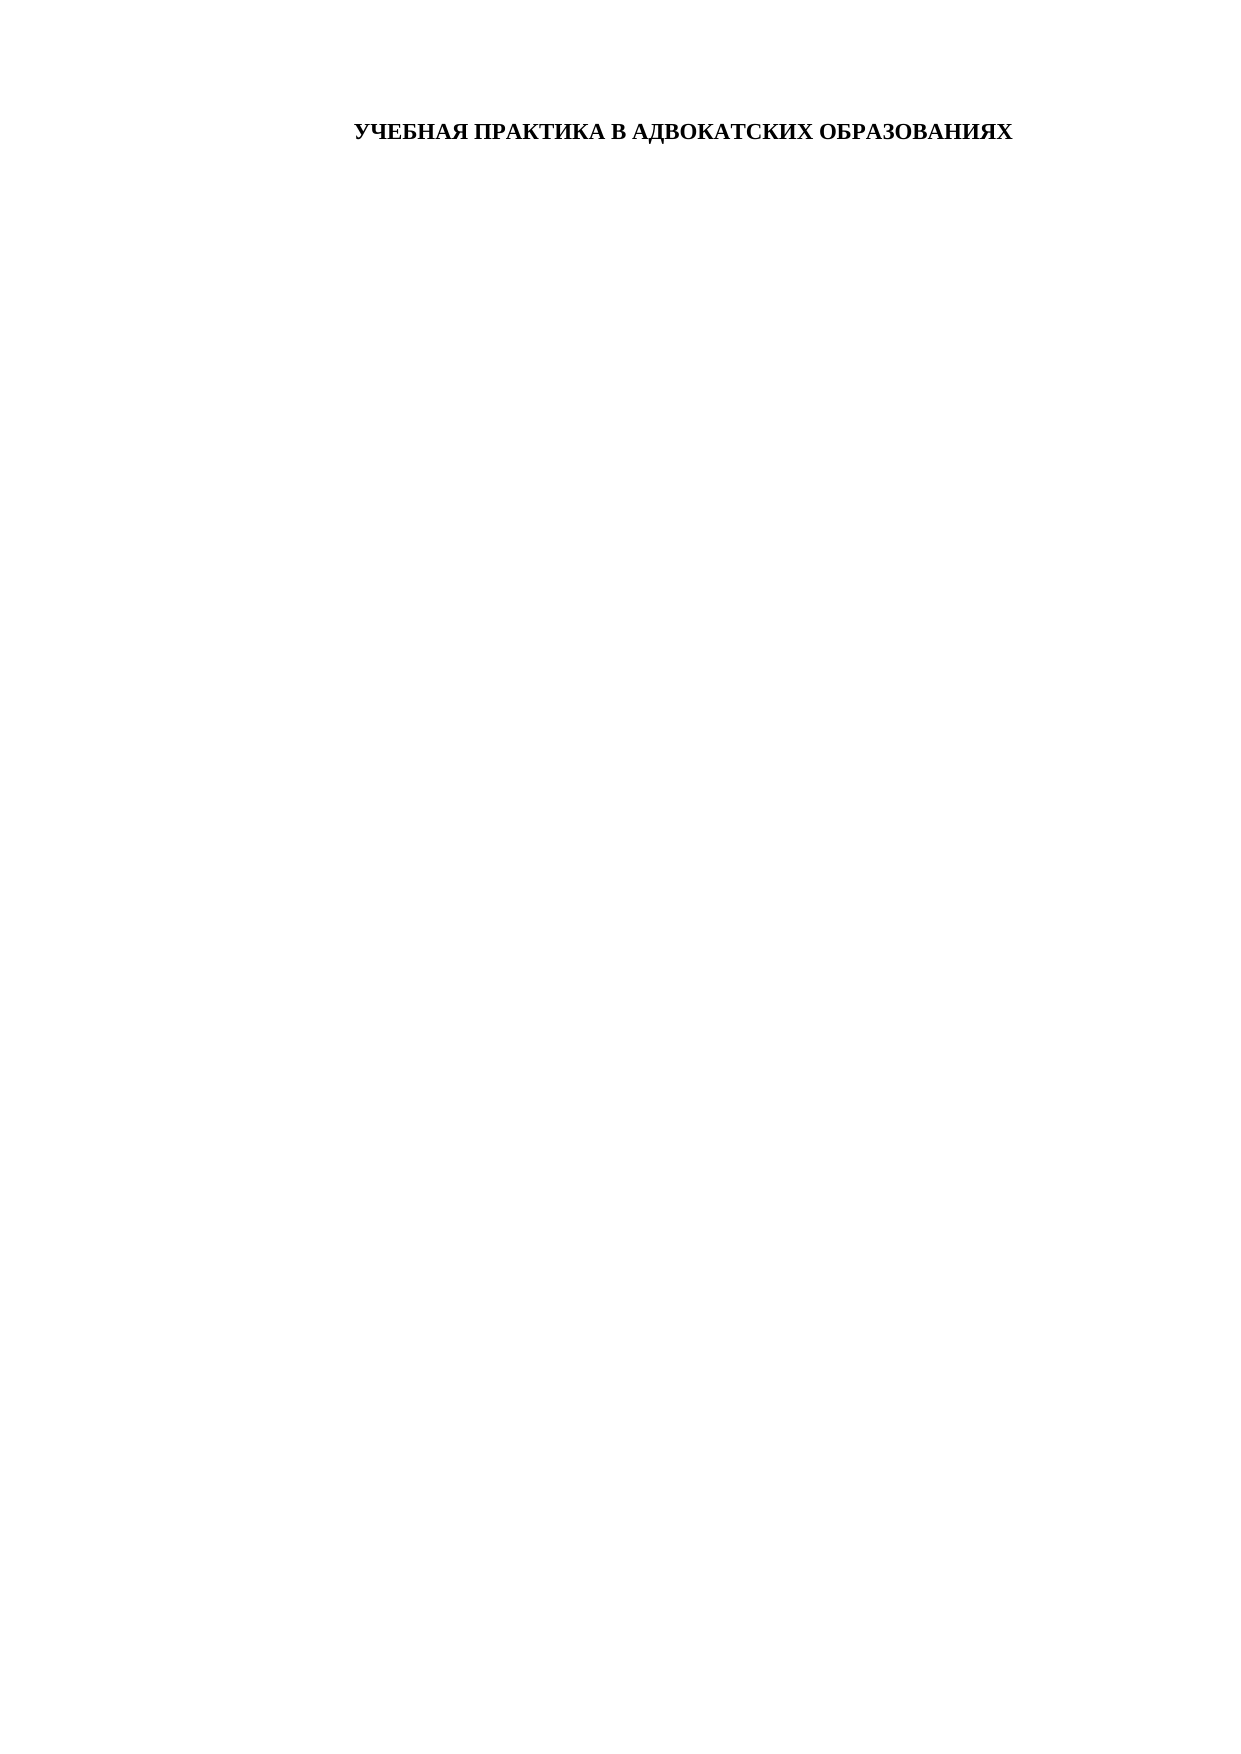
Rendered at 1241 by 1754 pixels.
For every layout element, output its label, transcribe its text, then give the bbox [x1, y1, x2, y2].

text УЧЕБНАЯ ПРАКТИКА В АДВОКАТСКИХ ОБРАЗОВАНИЯХ [177, 118, 1152, 144]
